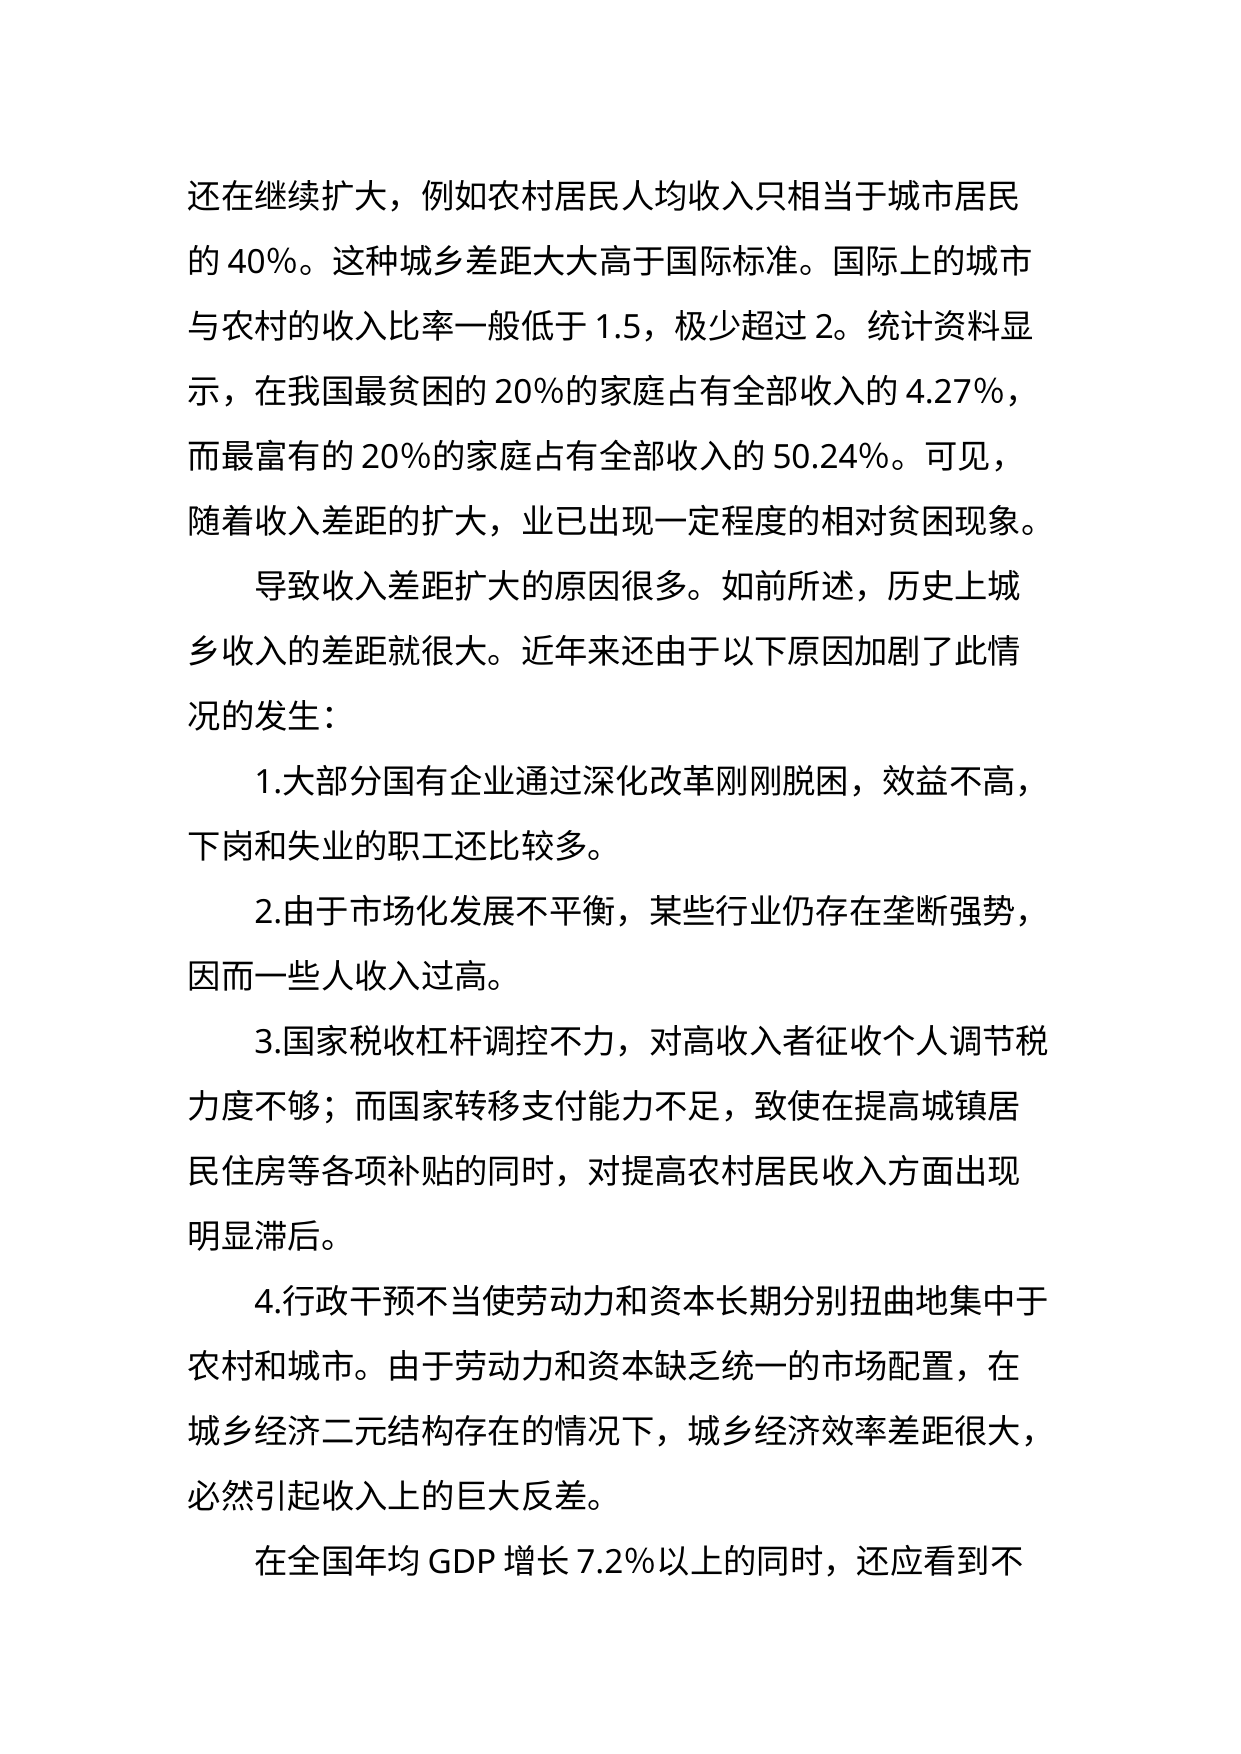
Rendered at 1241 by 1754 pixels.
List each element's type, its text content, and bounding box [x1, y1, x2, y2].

text 2.由于市场化发展不平衡，某些行业仍存在垄断强势，因而一些人收入过高。 [187, 877, 1053, 1007]
text 1.大部分国有企业通过深化改革刚刚脱困，效益不高，下岗和失业的职工还比较多。 [187, 747, 1053, 877]
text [187, 162, 1053, 552]
text 导致收入差距扩大的原因很多。如前所述，历史上城乡收入的差距就很大。近年来还由于以下原因加剧了此情况的发生： [187, 552, 1053, 747]
text 4.行政干预不当使劳动力和资本长期分别扭曲地集中于农村和城市。由于劳动力和资本缺乏统一的市场配置，在城乡经济二元结构存在的情况下，城乡经济效率差距很大，必然引起收入上的巨大反差。 [187, 1267, 1053, 1527]
text 3.国家税收杠杆调控不力，对高收入者征收个人调节税力度不够；而国家转移支付能力不足，致使在提高城镇居民住房等各项补贴的同时，对提高农村居民收入方面出现明显滞后。 [187, 1007, 1053, 1267]
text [187, 1527, 1053, 1592]
